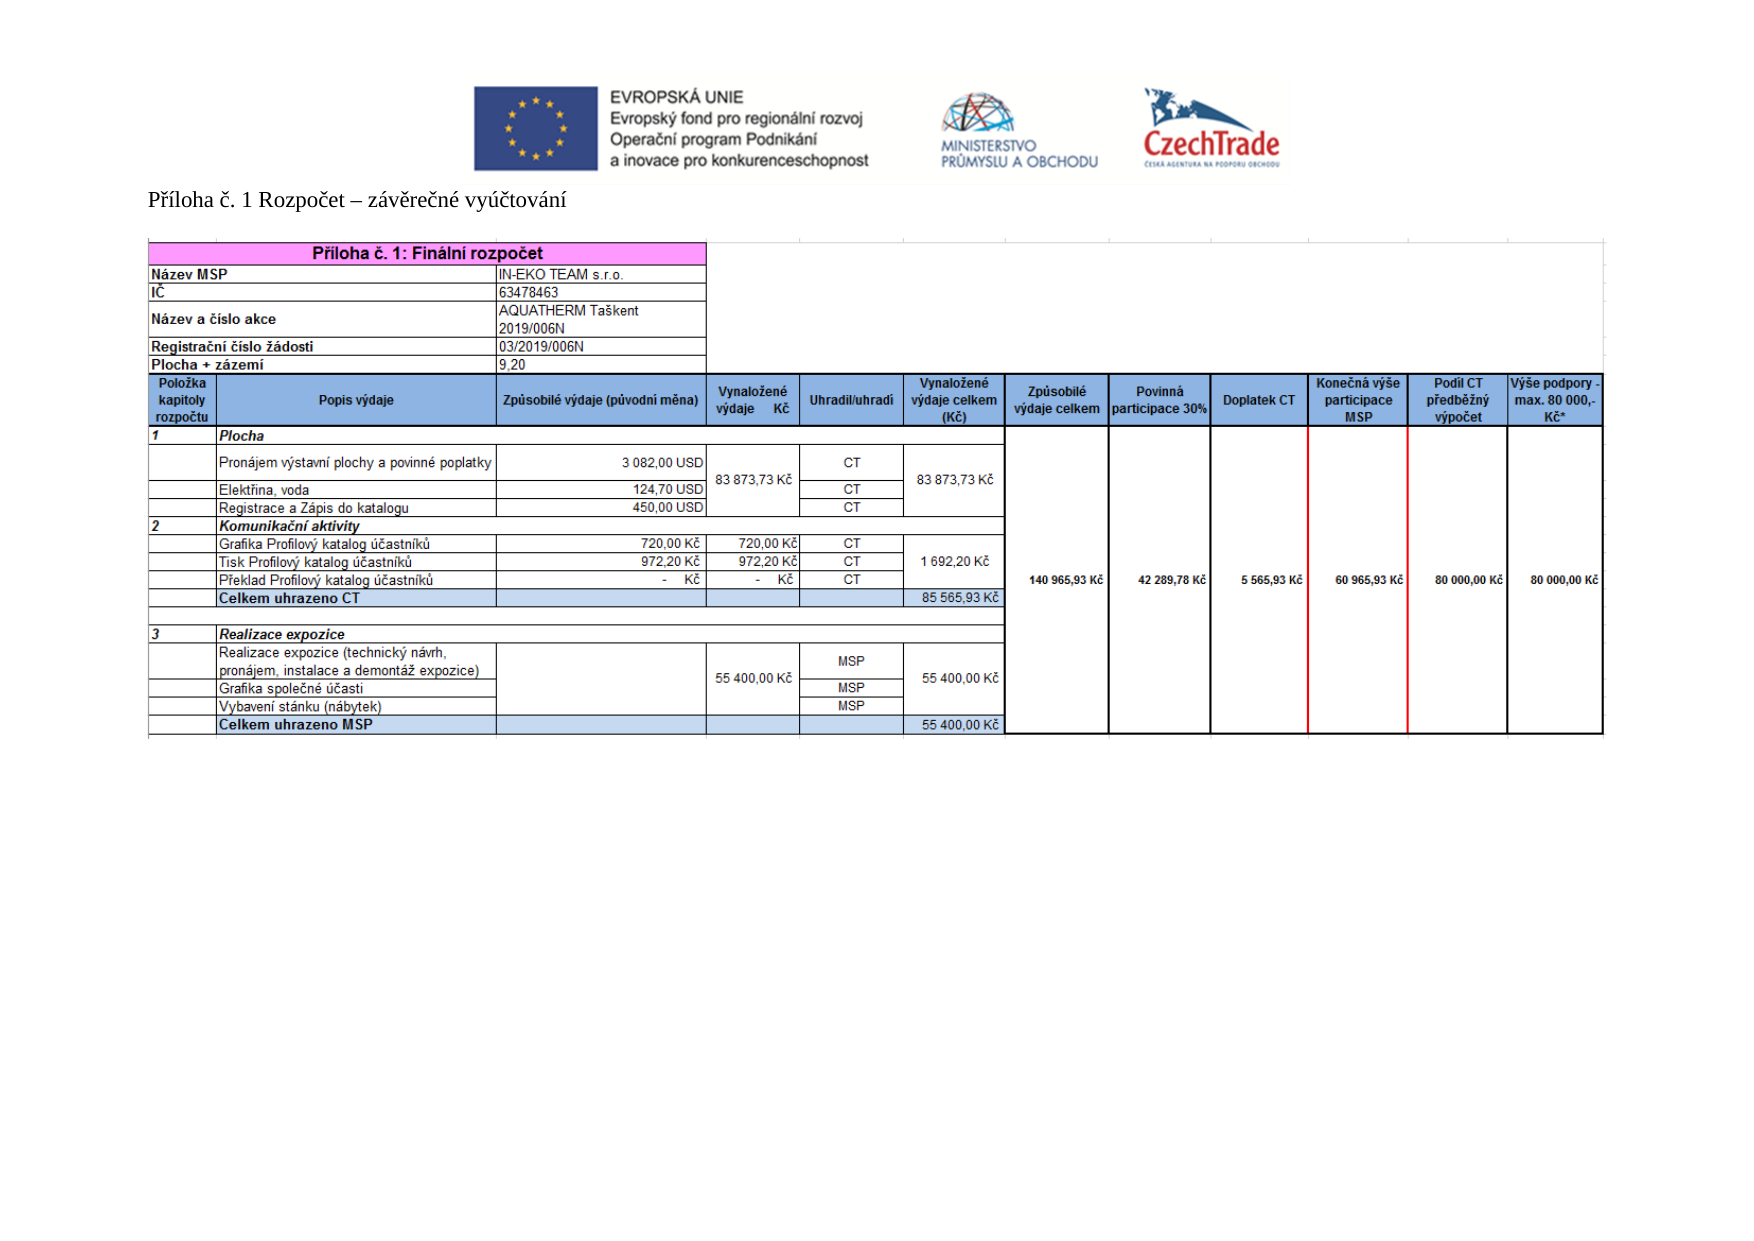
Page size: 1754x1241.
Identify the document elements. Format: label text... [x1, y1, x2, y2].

text Příloha č. 1 Rozpočet – závěrečné vyúčtování [148, 186, 1606, 212]
picture [462, 73, 1292, 186]
picture [147, 238, 1607, 739]
